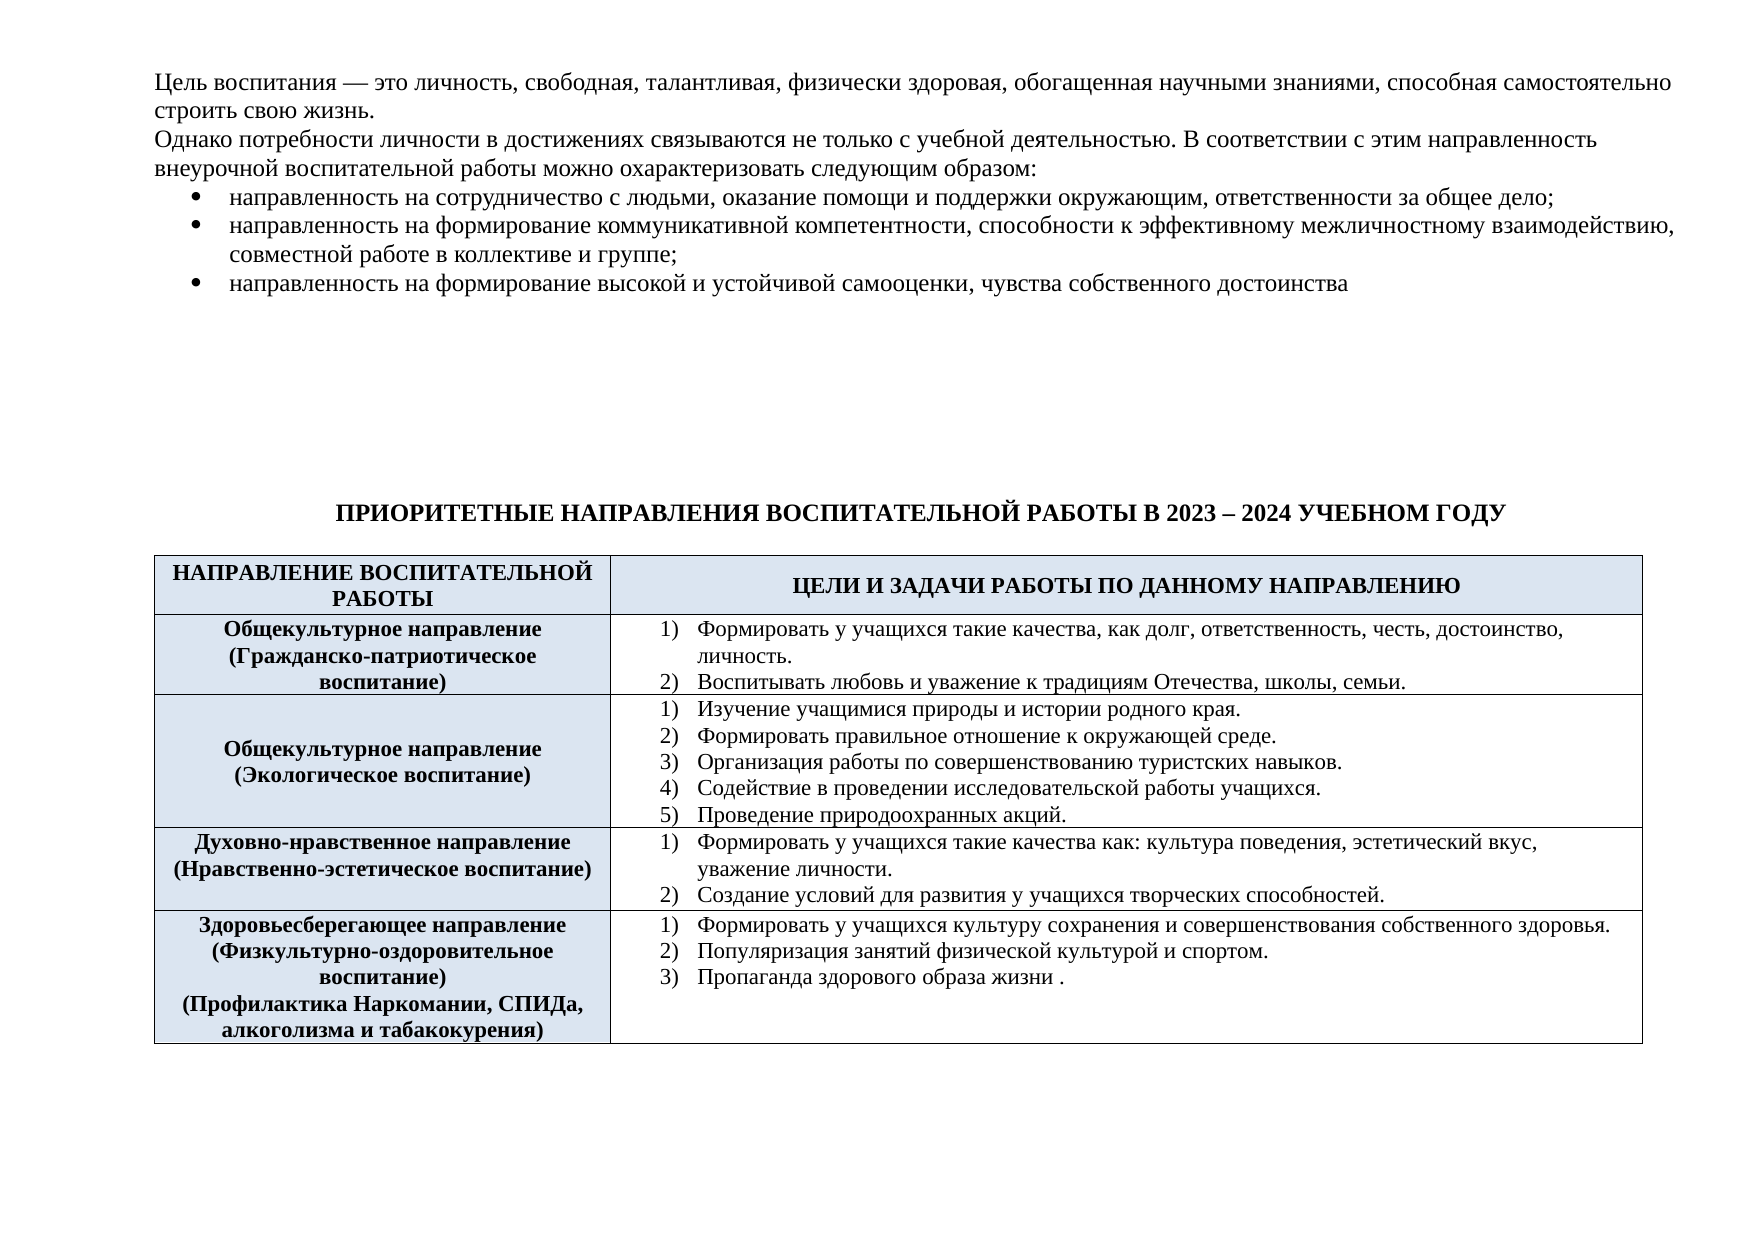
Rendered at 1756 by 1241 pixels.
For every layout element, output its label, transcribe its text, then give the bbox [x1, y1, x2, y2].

table_cell Изучение учащимися природы и истории родного края. Формировать правильное отношение к окружающей среде. Организация работы по совершенствованию туристских навыков. Содействие в проведении исследовательской работы учащихся. Проведение природоохранных акций. [611, 695, 1642, 827]
table_cell Духовно-нравственное направление (Нравственно-эстетическое воспитание) [155, 828, 610, 910]
table_header НАПРАВЛЕНИЕ ВОСПИТАТЕЛЬНОЙ РАБОТЫ [155, 556, 610, 614]
text Однако потребности личности в достижениях связываются не только с учебной деятельностью. В соответствии с этим направленность внеурочной воспитательной работы можно охарактеризовать следующим образом: [154, 124, 1688, 182]
text Цель воспитания — это личность, свободная, талантливая, физически здоровая, обогащенная научными знаниями, способная самостоятельно строить свою жизнь. [154, 67, 1688, 124]
list направленность на сотрудничество с людьми, оказание помощи и поддержки окружающим, ответственности за общее дело; [192, 182, 1688, 210]
table_cell Общекультурное направление (Экологическое воспитание) [155, 695, 610, 827]
table_cell Здоровьесберегающее направление (Физкультурно-оздоровительное воспитание) (Профилактика Наркомании, СПИДа, алкоголизма и табакокурения) [155, 911, 610, 1042]
table_header ЦЕЛИ И ЗАДАЧИ РАБОТЫ ПО ДАННОМУ НАПРАВЛЕНИЮ [611, 556, 1642, 614]
table_cell Формировать у учащихся такие качества, как долг, ответственность, честь, достоинство, личность. Воспитывать любовь и уважение к традициям Отечества, школы, семьи. [611, 615, 1642, 694]
list направленность на формирование высокой и устойчивой самооценки, чувства собственного достоинства [192, 268, 1688, 297]
table_cell Формировать у учащихся такие качества как: культура поведения, эстетический вкус, уважение личности. Создание условий для развития у учащихся творческих способностей. [611, 828, 1642, 910]
table_cell Общекультурное направление (Гражданско-патриотическое воспитание) [155, 615, 610, 694]
table_cell Формировать у учащихся культуру сохранения и совершенствования собственного здоровья. Популяризация занятий физической культурой и спортом. Пропаганда здорового образа жизни . [611, 911, 1642, 1042]
list направленность на формирование коммуникативной компетентности, способности к эффективному межличностному взаимодействию, совместной работе в коллективе и группе; [192, 210, 1688, 268]
text ПРИОРИТЕТНЫЕ НАПРАВЛЕНИЯ ВОСПИТАТЕЛЬНОЙ РАБОТЫ В 2023 – 2024 УЧЕБНОМ ГОДУ [154, 498, 1688, 527]
